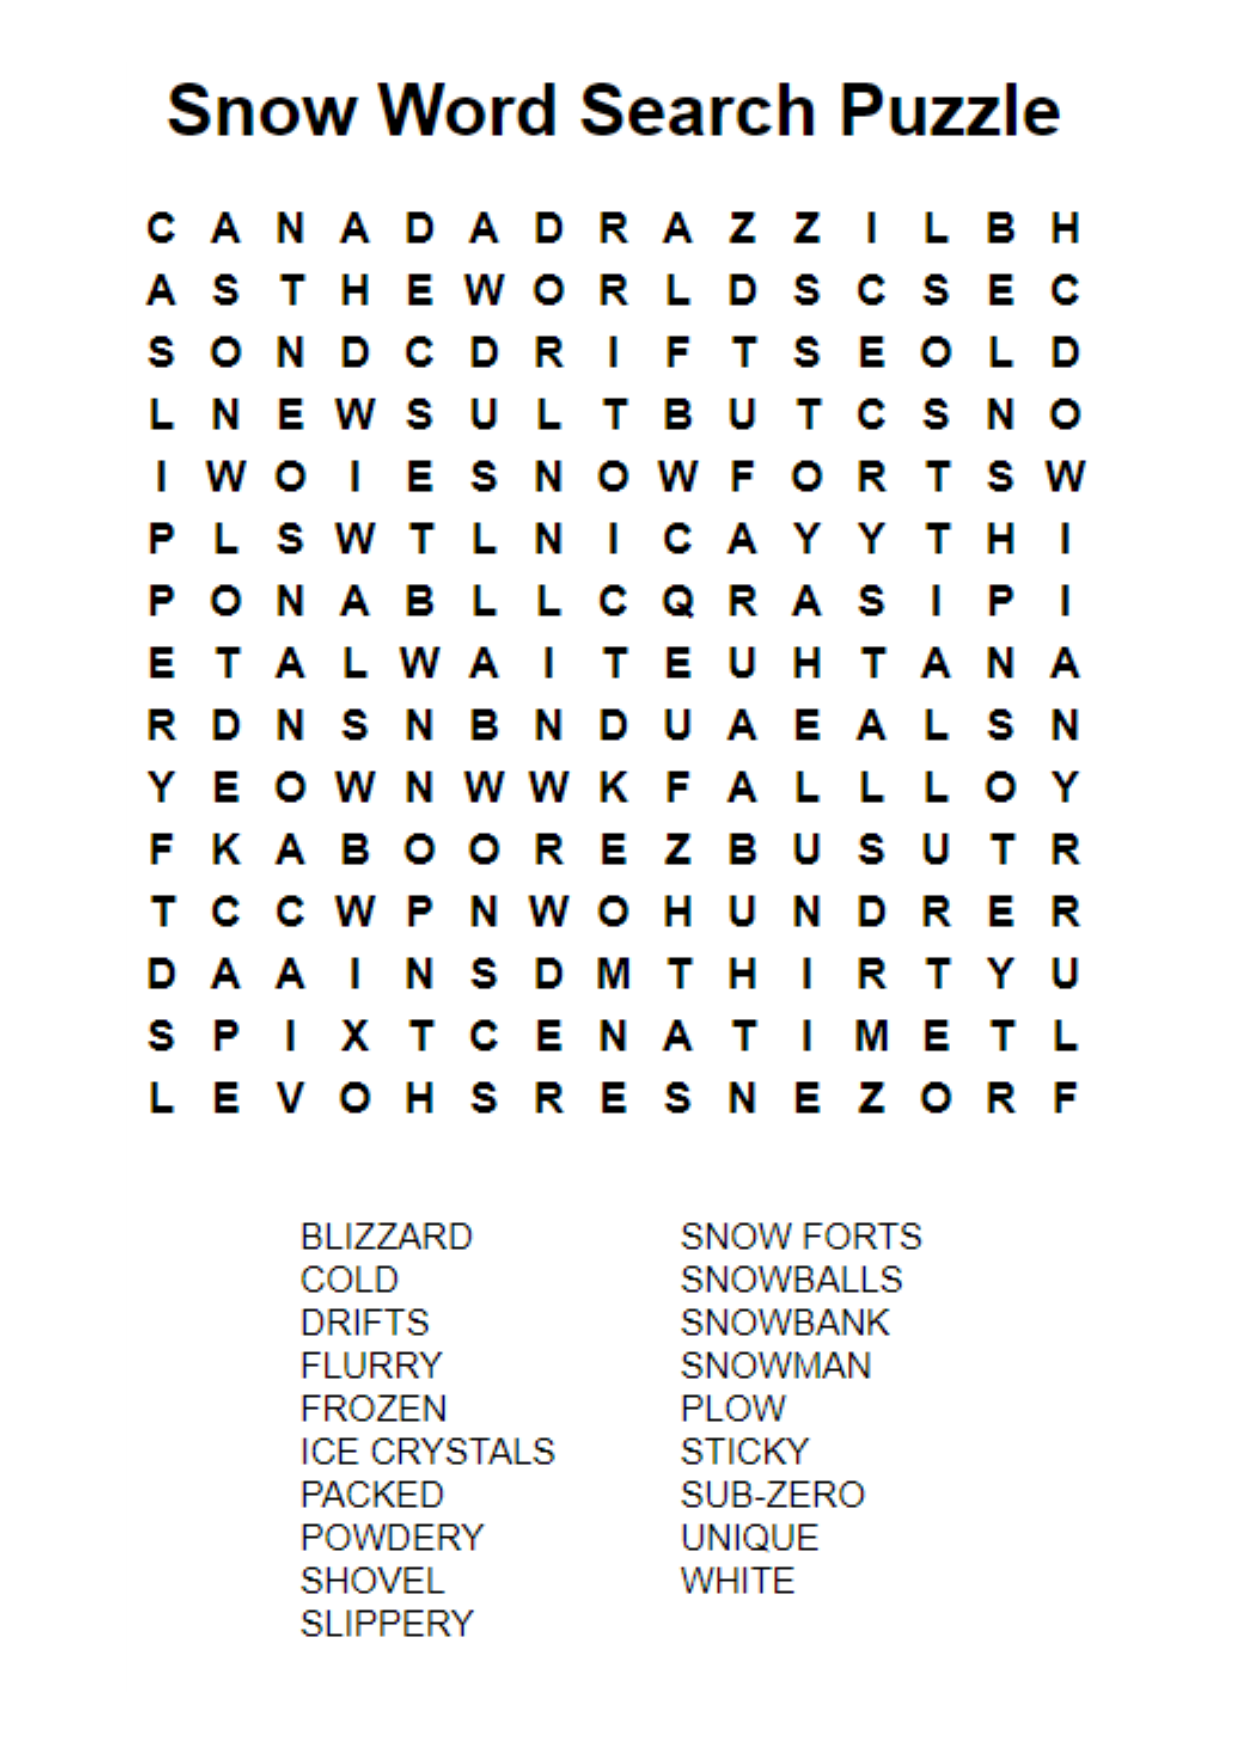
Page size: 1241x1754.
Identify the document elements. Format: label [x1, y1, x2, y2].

picture [125, 62, 1115, 1692]
